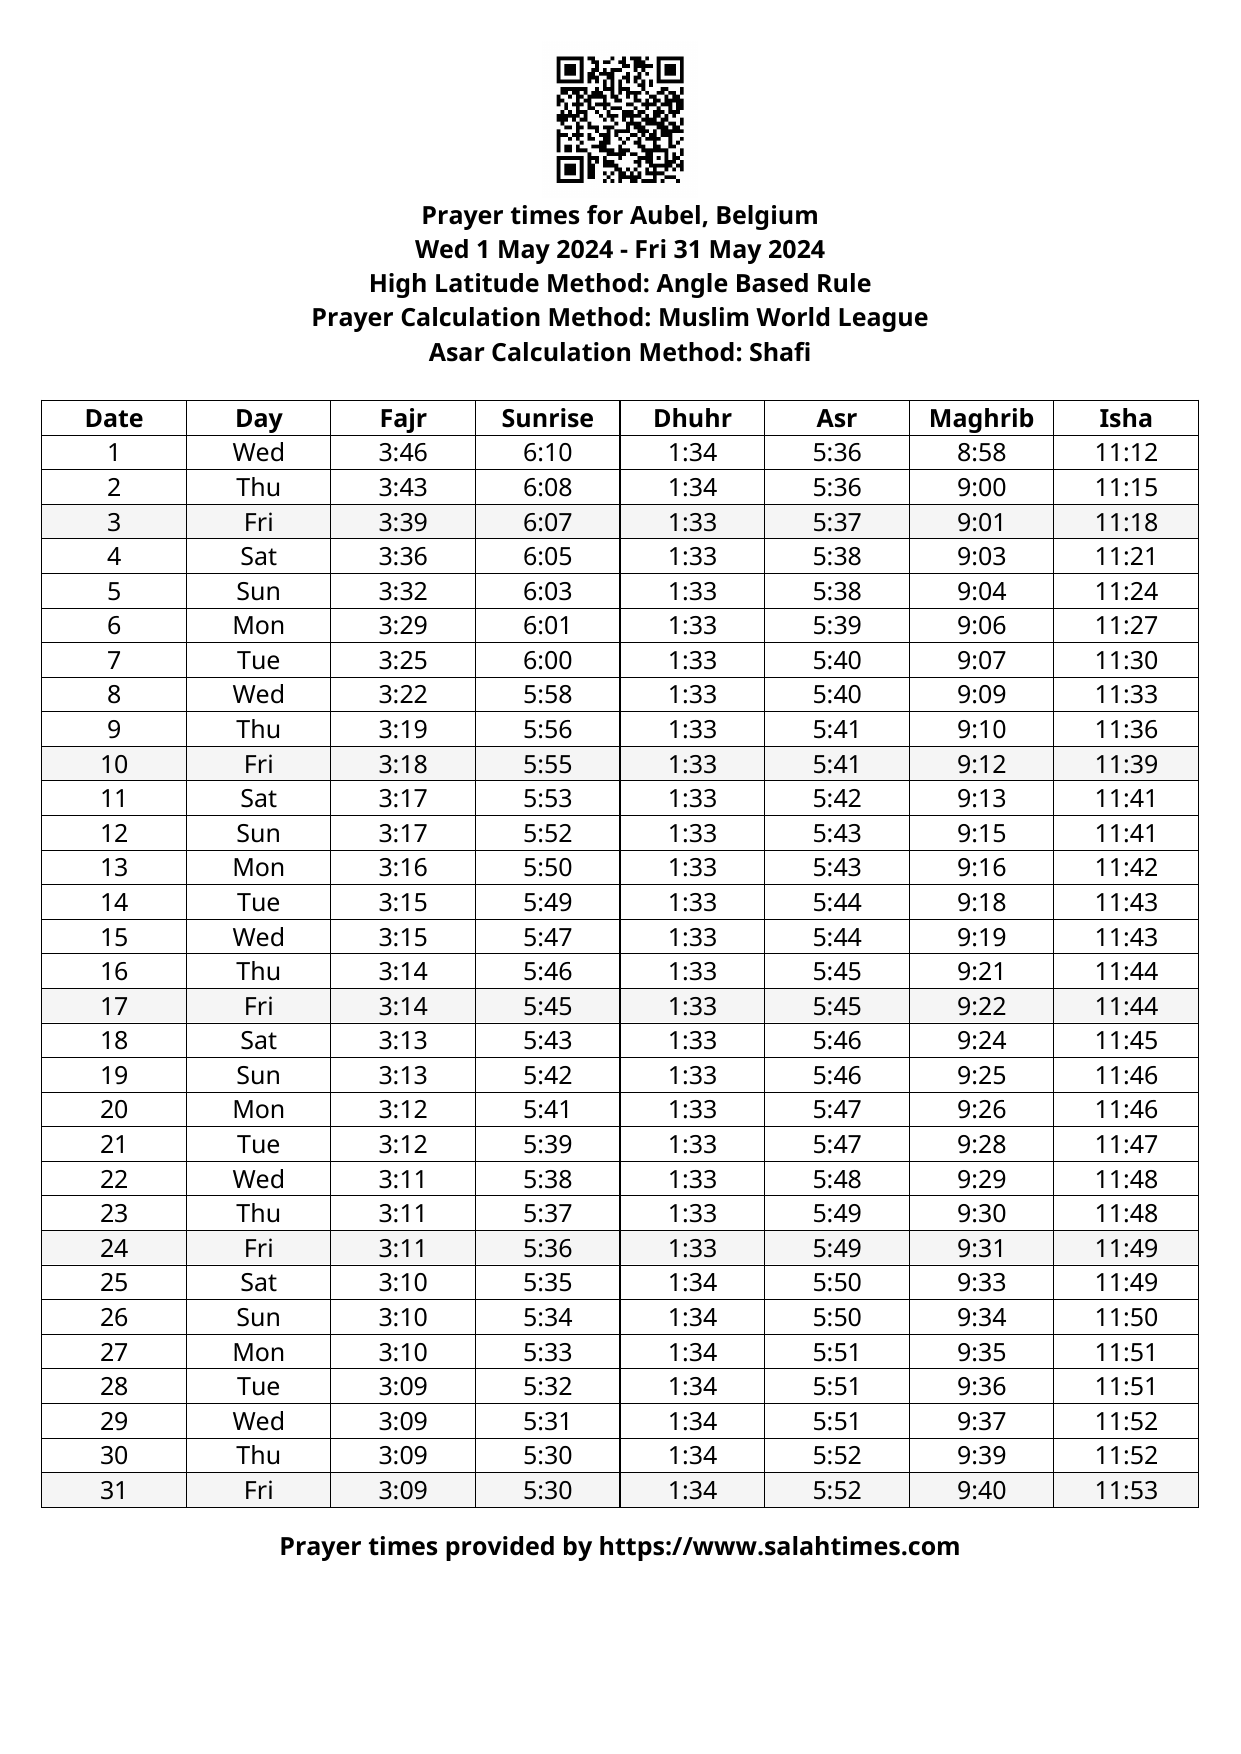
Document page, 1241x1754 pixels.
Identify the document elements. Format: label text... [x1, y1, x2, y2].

table_cell 11:49 [1054, 1266, 1198, 1299]
table_header Date [42, 401, 186, 434]
table_header Fajr [331, 401, 475, 434]
table_cell 11:44 [1054, 989, 1198, 1022]
table_cell 1:33 [621, 954, 764, 988]
table_cell Wed [187, 1162, 330, 1195]
table_cell 3:32 [331, 574, 475, 607]
table_cell 1:33 [621, 816, 764, 849]
table_cell 1:33 [621, 989, 764, 1022]
table_cell 18 [42, 1024, 186, 1057]
table_cell 5:46 [765, 1024, 909, 1057]
table_cell 1:34 [621, 470, 764, 504]
table_cell 11:46 [1054, 1058, 1198, 1092]
table_cell 27 [42, 1335, 186, 1368]
table_cell 5:55 [476, 747, 619, 780]
table_cell 1:34 [621, 436, 764, 469]
table_cell 11:47 [1054, 1127, 1198, 1161]
table_cell 9:12 [910, 747, 1053, 780]
table_cell 5:41 [476, 1093, 619, 1126]
table_cell 1 [42, 436, 186, 469]
table_cell 5:37 [476, 1196, 619, 1230]
table_cell 3:22 [331, 678, 475, 711]
table_cell Sun [187, 1058, 330, 1092]
table_cell 26 [42, 1300, 186, 1334]
text Asar Calculation Method: Shafi [42, 334, 1198, 368]
table_cell 11:49 [1054, 1231, 1198, 1264]
table_cell 9:16 [910, 851, 1053, 884]
table_cell 3:29 [331, 609, 475, 642]
table_cell 17 [42, 989, 186, 1022]
table_cell 5:41 [765, 712, 909, 746]
table_cell 9:03 [910, 539, 1053, 573]
table_cell 5:36 [476, 1231, 619, 1264]
table_cell 20 [42, 1093, 186, 1126]
table_cell 5:40 [765, 678, 909, 711]
table_cell 5:56 [476, 712, 619, 746]
table_cell 3:15 [331, 885, 475, 919]
table_cell 5:36 [765, 436, 909, 469]
table_cell 7 [42, 643, 186, 677]
table_cell 24 [42, 1231, 186, 1264]
table_cell Thu [187, 712, 330, 746]
table_cell 9:06 [910, 609, 1053, 642]
table_cell 9:07 [910, 643, 1053, 677]
table_cell 5:40 [765, 643, 909, 677]
table_cell 5:35 [476, 1266, 619, 1299]
table_cell 8:58 [910, 436, 1053, 469]
table_cell 1:33 [621, 643, 764, 677]
table_cell 5:53 [476, 781, 619, 815]
table_cell 11:36 [1054, 712, 1198, 746]
table_cell 5:52 [476, 816, 619, 849]
table_cell 9:39 [910, 1439, 1053, 1472]
table_cell 1:33 [621, 1093, 764, 1126]
table_cell 11:45 [1054, 1024, 1198, 1057]
table_cell 3:39 [331, 505, 475, 538]
table_cell Sat [187, 539, 330, 573]
table_cell 9:00 [910, 470, 1053, 504]
table_cell 1:33 [621, 712, 764, 746]
table_cell 5:38 [765, 574, 909, 607]
table_cell 1:34 [621, 1369, 764, 1403]
table_cell 9:30 [910, 1196, 1053, 1230]
table_cell Fri [187, 505, 330, 538]
table_cell 11:43 [1054, 920, 1198, 953]
table_cell Thu [187, 1439, 330, 1472]
table_cell 6:03 [476, 574, 619, 607]
table_cell Mon [187, 1335, 330, 1368]
text Prayer times provided by https://www.salahtimes.com [42, 1528, 1198, 1563]
text Prayer times for Aubel, Belgium [42, 198, 1198, 232]
table_cell 9:28 [910, 1127, 1053, 1161]
table_cell 5:52 [765, 1439, 909, 1472]
table_cell 5:49 [476, 885, 619, 919]
table_cell 1:34 [621, 1404, 764, 1437]
table_cell 5:39 [765, 609, 909, 642]
table_cell 5:45 [476, 989, 619, 1022]
table_cell 11:48 [1054, 1162, 1198, 1195]
table_cell 11:21 [1054, 539, 1198, 573]
table_cell 11:41 [1054, 816, 1198, 849]
table_cell 1:33 [621, 885, 764, 919]
table_cell 11:51 [1054, 1335, 1198, 1368]
table_cell 5:48 [765, 1162, 909, 1195]
table_cell 3:36 [331, 539, 475, 573]
table_cell 9:33 [910, 1266, 1053, 1299]
table_cell 9:01 [910, 505, 1053, 538]
table_cell Wed [187, 920, 330, 953]
table_cell 1:33 [621, 920, 764, 953]
table_cell 21 [42, 1127, 186, 1161]
table_cell 3:14 [331, 954, 475, 988]
table_cell 12 [42, 816, 186, 849]
table_cell Sun [187, 574, 330, 607]
table_cell 19 [42, 1058, 186, 1092]
table_cell Mon [187, 851, 330, 884]
table_cell 6:10 [476, 436, 619, 469]
table_cell 9:37 [910, 1404, 1053, 1437]
table_cell 5:41 [765, 747, 909, 780]
table_cell 11:46 [1054, 1093, 1198, 1126]
table_cell 1:33 [621, 1162, 764, 1195]
table_cell 9:36 [910, 1369, 1053, 1403]
table_cell 11:52 [1054, 1439, 1198, 1472]
table_cell 5:42 [476, 1058, 619, 1092]
table_cell 16 [42, 954, 186, 988]
table_cell 11:44 [1054, 954, 1198, 988]
table_cell 9:04 [910, 574, 1053, 607]
table_cell 11:15 [1054, 470, 1198, 504]
table_cell 3:17 [331, 781, 475, 815]
table_cell 28 [42, 1369, 186, 1403]
table_cell Tue [187, 643, 330, 677]
table_cell 3:16 [331, 851, 475, 884]
table_cell 9:34 [910, 1300, 1053, 1334]
table_cell 5:50 [765, 1266, 909, 1299]
table_cell 5:45 [765, 989, 909, 1022]
table_cell 1:33 [621, 505, 764, 538]
table_cell 11 [42, 781, 186, 815]
text High Latitude Method: Angle Based Rule [42, 266, 1198, 300]
table_cell 3:13 [331, 1058, 475, 1092]
table_cell 23 [42, 1196, 186, 1230]
table_header Isha [1054, 401, 1198, 434]
table_cell 5:39 [476, 1127, 619, 1161]
table_cell 9:10 [910, 712, 1053, 746]
table_cell 1:33 [621, 539, 764, 573]
table_cell Tue [187, 885, 330, 919]
table_cell 1:33 [621, 851, 764, 884]
table_cell 9:13 [910, 781, 1053, 815]
table_cell 3:09 [331, 1404, 475, 1437]
table_cell 3:12 [331, 1093, 475, 1126]
table_cell 3 [42, 505, 186, 538]
table_cell 1:33 [621, 1231, 764, 1264]
table_cell 1:33 [621, 678, 764, 711]
table_cell 5:30 [476, 1473, 619, 1507]
table_cell 1:33 [621, 574, 764, 607]
table_cell 5:44 [765, 920, 909, 953]
table_cell 14 [42, 885, 186, 919]
table_cell 3:25 [331, 643, 475, 677]
table_cell 11:52 [1054, 1404, 1198, 1437]
table_cell 11:24 [1054, 574, 1198, 607]
table_cell Sat [187, 781, 330, 815]
table_cell 1:34 [621, 1439, 764, 1472]
table_cell 5:36 [765, 470, 909, 504]
table_cell 5 [42, 574, 186, 607]
table_cell 13 [42, 851, 186, 884]
table_cell Sat [187, 1266, 330, 1299]
table_cell 3:14 [331, 989, 475, 1022]
table_cell 11:48 [1054, 1196, 1198, 1230]
text Prayer Calculation Method: Muslim World League [42, 300, 1198, 334]
table_cell 11:53 [1054, 1473, 1198, 1507]
table_cell 3:10 [331, 1335, 475, 1368]
table_cell 29 [42, 1404, 186, 1437]
table_cell 1:34 [621, 1300, 764, 1334]
table_cell Sat [187, 1024, 330, 1057]
table_cell Tue [187, 1369, 330, 1403]
table_cell 6:00 [476, 643, 619, 677]
table_cell Sun [187, 816, 330, 849]
table_cell 9:40 [910, 1473, 1053, 1507]
table_cell 9:09 [910, 678, 1053, 711]
table_cell 5:52 [765, 1473, 909, 1507]
table_cell 3:09 [331, 1369, 475, 1403]
table_cell 6 [42, 609, 186, 642]
table_cell 3:15 [331, 920, 475, 953]
table_cell 5:30 [476, 1439, 619, 1472]
table_cell 3:17 [331, 816, 475, 849]
table_header Maghrib [910, 401, 1053, 434]
table_cell 5:44 [765, 885, 909, 919]
table_cell 9:21 [910, 954, 1053, 988]
table_cell 9 [42, 712, 186, 746]
table_cell 3:46 [331, 436, 475, 469]
table_cell 22 [42, 1162, 186, 1195]
table_cell 5:47 [765, 1127, 909, 1161]
table_cell 5:34 [476, 1300, 619, 1334]
table_cell 5:51 [765, 1404, 909, 1437]
table_cell 6:05 [476, 539, 619, 573]
table_cell 1:33 [621, 1127, 764, 1161]
table_cell Mon [187, 609, 330, 642]
table_cell 3:09 [331, 1473, 475, 1507]
table_cell Tue [187, 1127, 330, 1161]
table_cell 9:25 [910, 1058, 1053, 1092]
table_cell 25 [42, 1266, 186, 1299]
table_cell 5:43 [476, 1024, 619, 1057]
table_cell 9:24 [910, 1024, 1053, 1057]
table_cell Wed [187, 678, 330, 711]
table_cell 11:33 [1054, 678, 1198, 711]
table_cell 5:50 [476, 851, 619, 884]
table_cell 8 [42, 678, 186, 711]
table_cell Fri [187, 989, 330, 1022]
table_cell 9:22 [910, 989, 1053, 1022]
table_cell 5:49 [765, 1196, 909, 1230]
table_cell 1:34 [621, 1335, 764, 1368]
table_cell 9:15 [910, 816, 1053, 849]
table_cell 5:42 [765, 781, 909, 815]
table_cell 5:47 [765, 1093, 909, 1126]
table_cell 5:32 [476, 1369, 619, 1403]
table_cell 11:50 [1054, 1300, 1198, 1334]
table_cell 5:33 [476, 1335, 619, 1368]
table_cell 3:09 [331, 1439, 475, 1472]
table_cell 5:58 [476, 678, 619, 711]
table_cell 3:11 [331, 1162, 475, 1195]
table_cell 15 [42, 920, 186, 953]
table_cell Fri [187, 747, 330, 780]
table_cell 5:38 [476, 1162, 619, 1195]
table_cell 9:19 [910, 920, 1053, 953]
table_cell 6:08 [476, 470, 619, 504]
table_cell 1:34 [621, 1266, 764, 1299]
table_cell 1:33 [621, 747, 764, 780]
table_cell 1:33 [621, 1024, 764, 1057]
table_cell 9:31 [910, 1231, 1053, 1264]
table_cell 31 [42, 1473, 186, 1507]
table_cell 1:33 [621, 609, 764, 642]
table_cell Wed [187, 436, 330, 469]
table_cell 3:11 [331, 1196, 475, 1230]
table_cell Fri [187, 1231, 330, 1264]
table_cell 5:38 [765, 539, 909, 573]
table_header Day [187, 401, 330, 434]
table_cell 3:43 [331, 470, 475, 504]
table_cell Fri [187, 1473, 330, 1507]
table_cell 9:35 [910, 1335, 1053, 1368]
table_cell 5:51 [765, 1369, 909, 1403]
table_cell 3:10 [331, 1300, 475, 1334]
text Wed 1 May 2024 - Fri 31 May 2024 [42, 232, 1198, 266]
table_cell 30 [42, 1439, 186, 1472]
table_cell 4 [42, 539, 186, 573]
table_cell 6:07 [476, 505, 619, 538]
table_cell Sun [187, 1300, 330, 1334]
table_cell 5:37 [765, 505, 909, 538]
table_header Asr [765, 401, 909, 434]
table_cell 5:43 [765, 851, 909, 884]
table_cell 5:31 [476, 1404, 619, 1437]
picture [542, 41, 699, 198]
table_cell 11:30 [1054, 643, 1198, 677]
table_cell 3:13 [331, 1024, 475, 1057]
table_cell 9:26 [910, 1093, 1053, 1126]
table_cell 1:34 [621, 1473, 764, 1507]
table_cell 5:49 [765, 1231, 909, 1264]
table_cell 1:33 [621, 1058, 764, 1092]
table_cell 5:47 [476, 920, 619, 953]
table_cell 2 [42, 470, 186, 504]
table_cell 5:45 [765, 954, 909, 988]
table_cell 11:12 [1054, 436, 1198, 469]
table_cell 5:46 [476, 954, 619, 988]
table_cell Thu [187, 954, 330, 988]
table_cell 6:01 [476, 609, 619, 642]
table_cell 3:11 [331, 1231, 475, 1264]
table_cell 3:19 [331, 712, 475, 746]
table_cell Wed [187, 1404, 330, 1437]
table_cell 10 [42, 747, 186, 780]
table_cell Thu [187, 470, 330, 504]
table_cell Mon [187, 1093, 330, 1126]
table_cell 11:51 [1054, 1369, 1198, 1403]
table_cell 5:51 [765, 1335, 909, 1368]
table_cell 9:18 [910, 885, 1053, 919]
table_cell 11:39 [1054, 747, 1198, 780]
table_header Dhuhr [621, 401, 764, 434]
table_cell 5:46 [765, 1058, 909, 1092]
table_cell 5:50 [765, 1300, 909, 1334]
table_cell 3:10 [331, 1266, 475, 1299]
table_header Sunrise [476, 401, 619, 434]
table_cell 1:33 [621, 781, 764, 815]
table_cell 11:42 [1054, 851, 1198, 884]
table_cell 1:33 [621, 1196, 764, 1230]
table_cell 3:18 [331, 747, 475, 780]
table_cell 9:29 [910, 1162, 1053, 1195]
table_cell 3:12 [331, 1127, 475, 1161]
table_cell 11:43 [1054, 885, 1198, 919]
table_cell 11:18 [1054, 505, 1198, 538]
table_cell 11:27 [1054, 609, 1198, 642]
table_cell 11:41 [1054, 781, 1198, 815]
table_cell 5:43 [765, 816, 909, 849]
table_cell Thu [187, 1196, 330, 1230]
